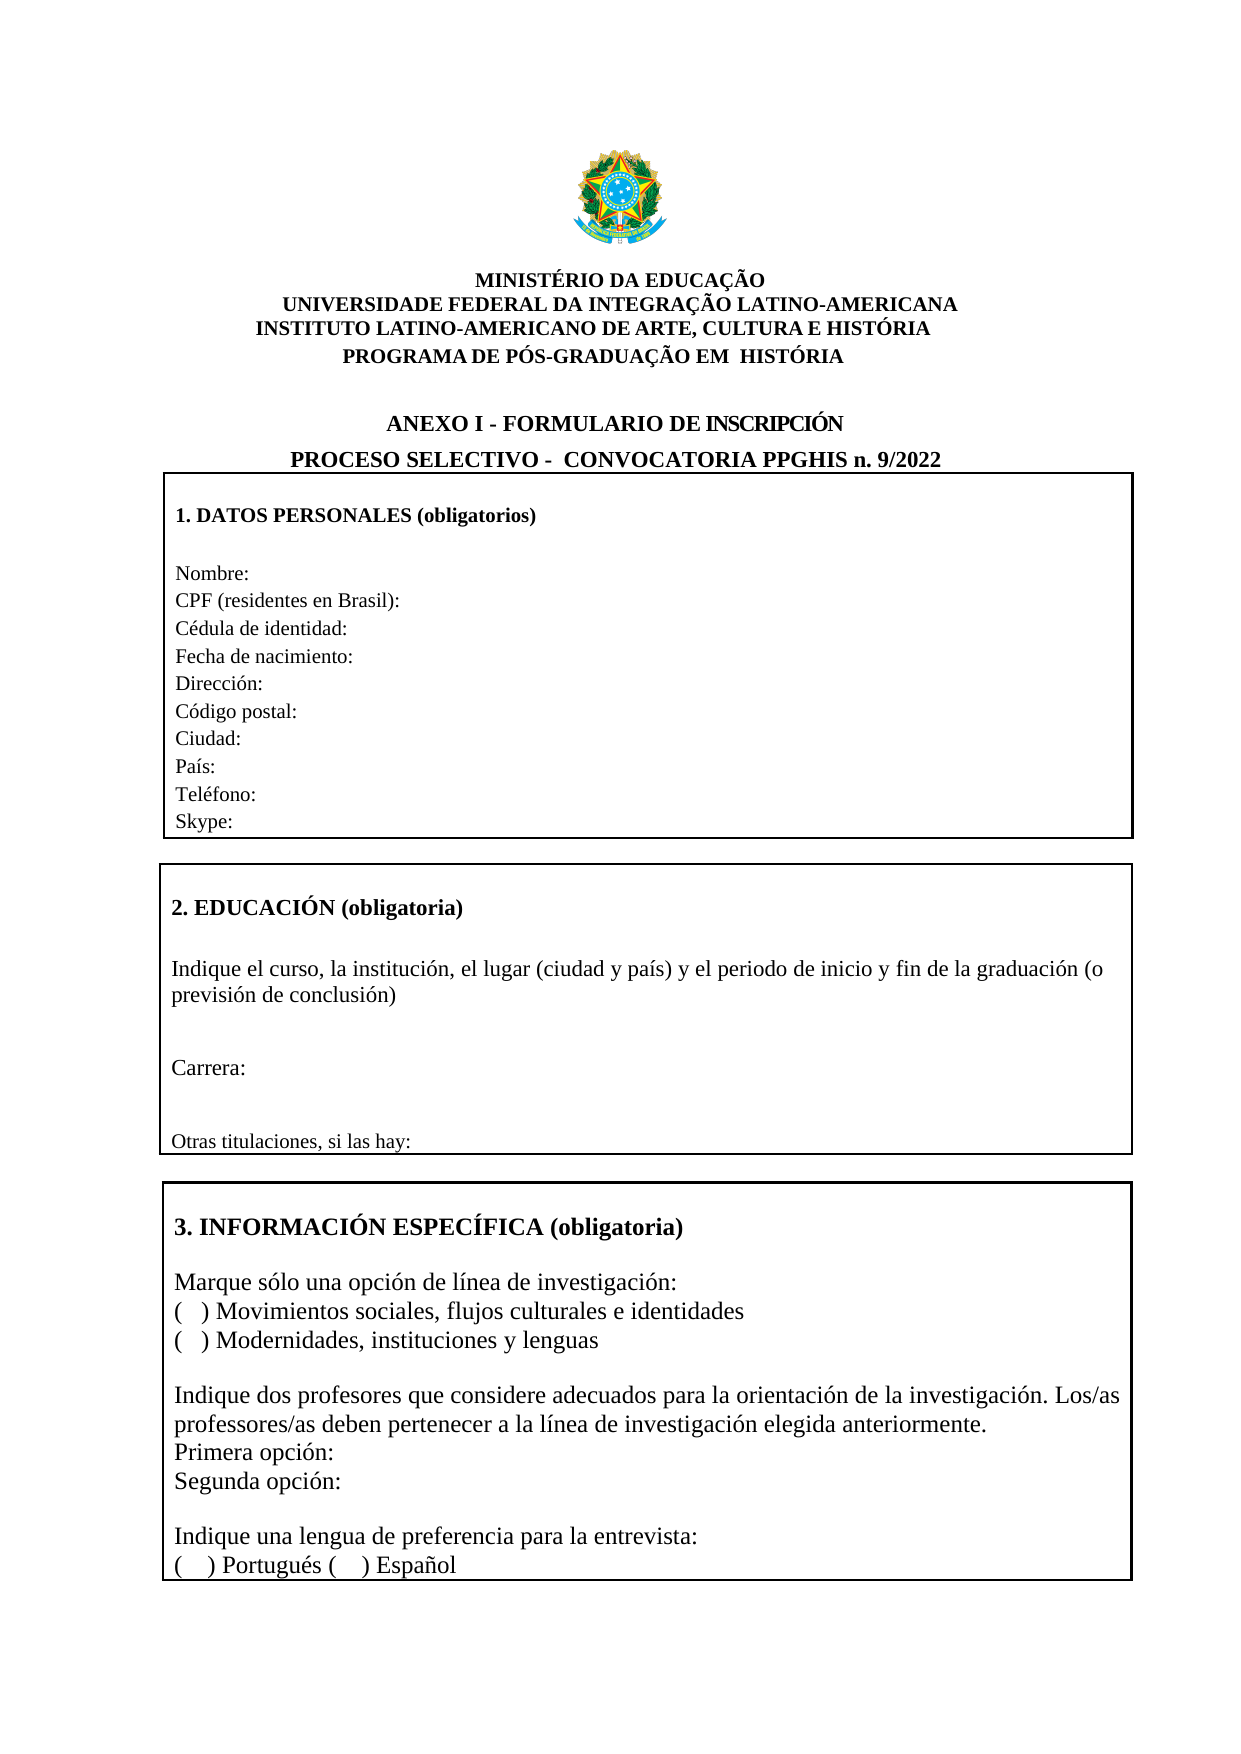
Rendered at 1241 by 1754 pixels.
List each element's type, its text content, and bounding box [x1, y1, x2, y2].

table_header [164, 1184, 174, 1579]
picture [573, 150, 667, 244]
table_header 2. EDUCACIÓN (obligatoria) Indique el curso, la institución, el lugar (ciudad y país) y el periodo de inicio y fin de la graduación (o previsión de conclusión) Carrera: Otras titulaciones, si las hay: [161, 865, 1131, 1153]
picture [639, 225, 651, 232]
table_header 1. DATOS PERSONALES (obligatorios) Nombre: CPF (residentes en Brasil): Cédula de identidad: Fecha de nacimiento: Dirección: Código postal: Ciudad: País: Teléfono: Skype: [165, 474, 1131, 837]
subtitle PROCESO SELECTIVO - CONVOCATORIA PPGHIS n. 9/2022 [150, 446, 1081, 472]
subtitle ANEXO I - FORMULARIO DE INSCRIPCIÓN [150, 410, 1081, 436]
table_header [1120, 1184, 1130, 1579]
